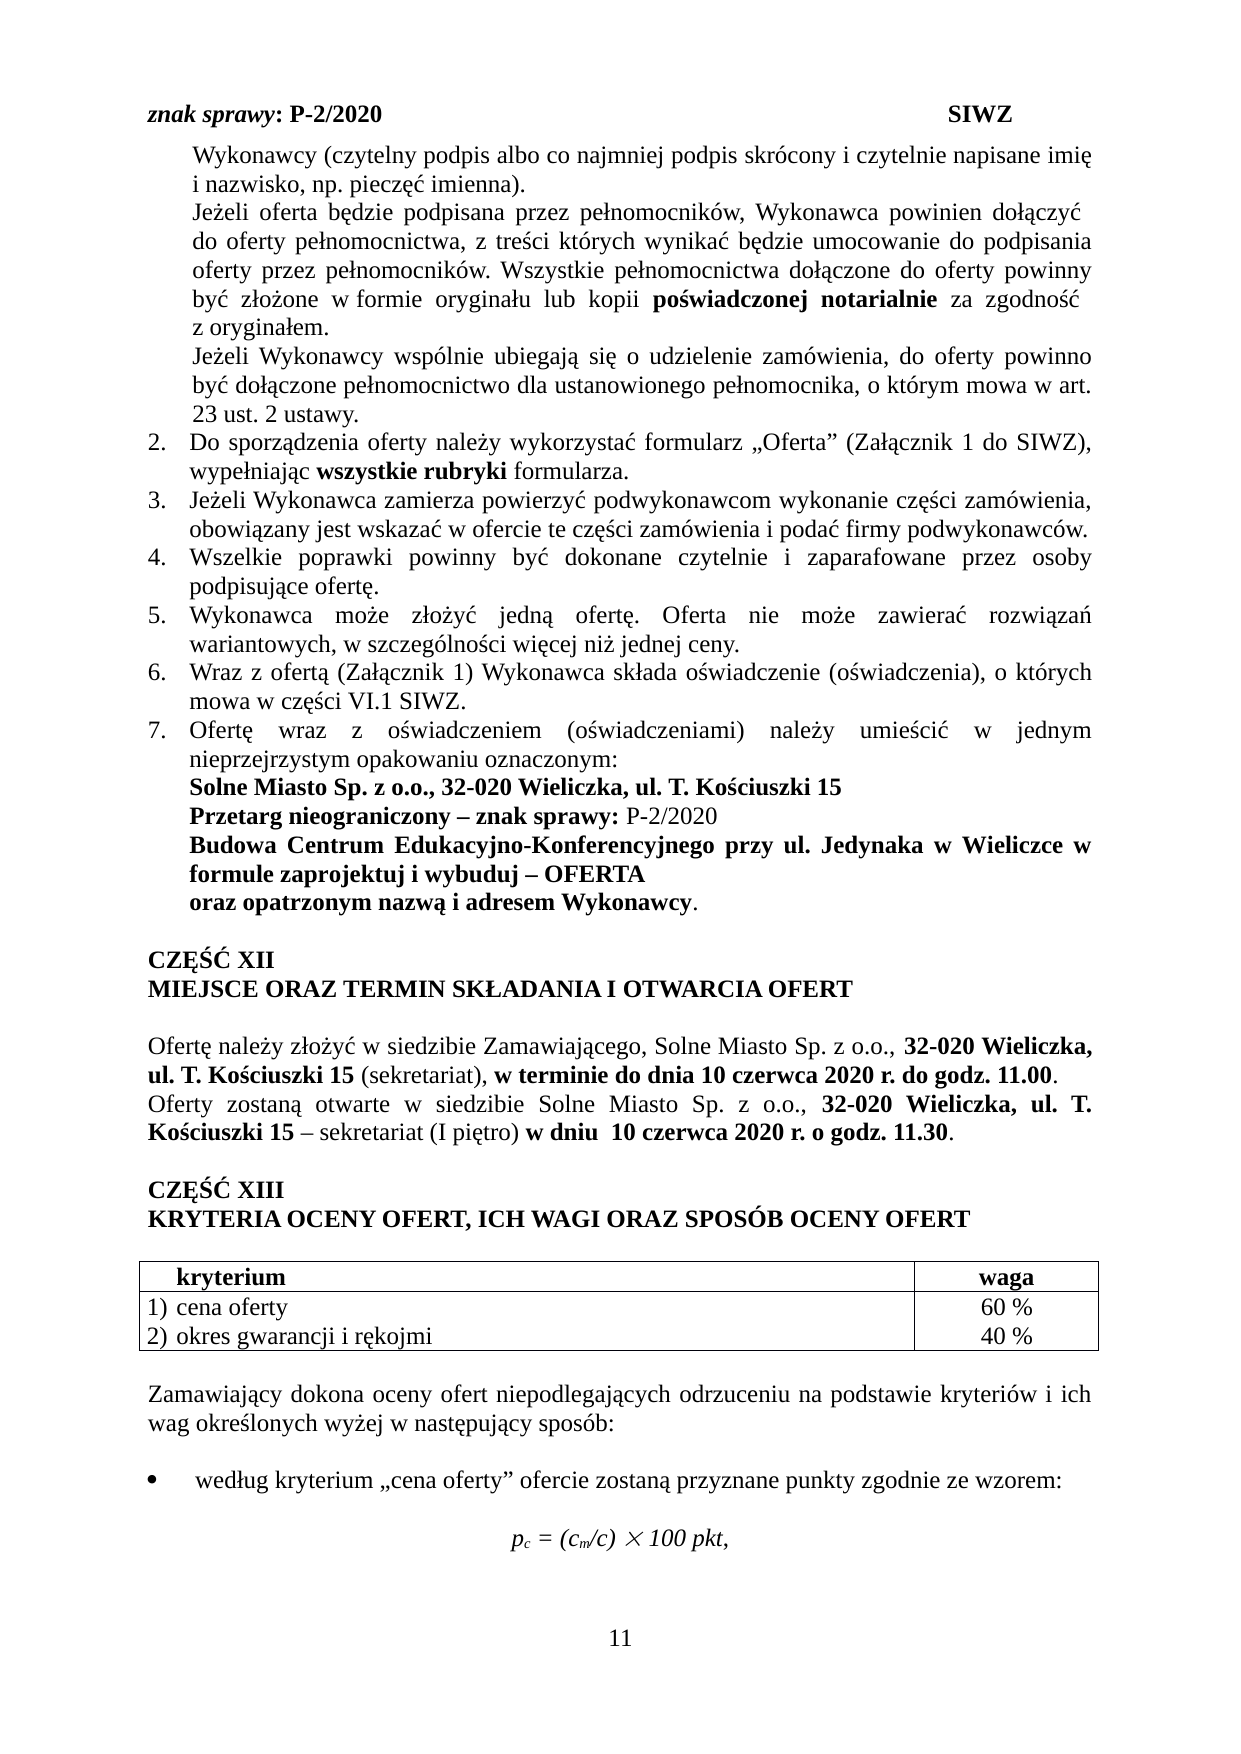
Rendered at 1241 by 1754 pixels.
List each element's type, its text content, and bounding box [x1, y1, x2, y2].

table_header kryterium [140, 1262, 914, 1291]
text CZĘŚĆ XII [148, 945, 1092, 974]
list Do sporządzenia oferty należy wykorzystać formularz „Oferta” (Załącznik 1 do SIWZ), wypełniając wszystkie rubryki formularza. [148, 427, 1092, 485]
text Jeżeli Wykonawcy wspólnie ubiegają się o udzielenie zamówienia, do oferty powinno być dołączone pełnomocnictwo dla ustanowionego pełnomocnika, o którym mowa w art. 23 ust. 2 ustawy. [192, 341, 1092, 427]
text oraz opatrzonym nazwą i adresem Wykonawcy. [148, 887, 1092, 916]
text pc = (cm/c) 100 pkt, [148, 1523, 1092, 1552]
text Budowa Centrum Edukacyjno-Konferencyjnego przy ul. Jedynaka w Wieliczce w formule zaprojektuj i wybuduj – OFERTA [189, 830, 1092, 887]
text MIEJSCE ORAZ TERMIN SKŁADANIA I OTWARCIA OFERT [148, 974, 1092, 1002]
text Zamawiający dokona oceny ofert niepodlegających odrzuceniu na podstawie kryteriów i ich wag określonych wyżej w następujący sposób: [148, 1379, 1092, 1437]
list Wraz z ofertą (Załącznik 1) Wykonawca składa oświadczenie (oświadczenia), o których mowa w części VI.1 SIWZ. [148, 657, 1092, 715]
text Ofertę należy złożyć w siedzibie Zamawiającego, Solne Miasto Sp. z o.o., 32-020 Wieliczka, ul. T. Kościuszki 15 (sekretariat), w terminie do dnia 10 czerwca 2020 r. do godz. 11.00. [148, 1031, 1092, 1089]
list Ofertę wraz z oświadczeniem (oświadczeniami) należy umieścić w jednym nieprzejrzystym opakowaniu oznaczonym: [148, 715, 1092, 772]
text Oferty zostaną otwarte w siedzibie Solne Miasto Sp. z o.o., 32-020 Wieliczka, ul. T. Kościuszki 15 – sekretariat (I piętro) w dniu 10 czerwca 2020 r. o godz. 11.30. [148, 1089, 1092, 1146]
list Wykonawca może złożyć jedną ofertę. Oferta nie może zawierać rozwiązań wariantowych, w szczególności więcej niż jednej ceny. [148, 600, 1092, 657]
table_cell 60 % 40 % [915, 1292, 1098, 1349]
list Jeżeli oferta będzie podpisana przez pełnomocników, Wykonawca powinien dołączyć do oferty pełnomocnictwa, z treści których wynikać będzie umocowanie do podpisania oferty przez pełnomocników. Wszystkie pełnomocnictwa dołączone do oferty powinny być złożone w formie oryginału lub kopii poświadczonej notarialnie za zgodność z oryginałem. [192, 197, 1092, 341]
text KRYTERIA OCENY OFERT, ICH WAGI ORAZ SPOSÓB OCENY OFERT [148, 1204, 1092, 1232]
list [163, 140, 1092, 197]
text CZĘŚĆ XIII [148, 1175, 1092, 1204]
list Wszelkie poprawki powinny być dokonane czytelnie i zaparafowane przez osoby podpisujące ofertę. [148, 542, 1092, 600]
list według kryterium „cena oferty” ofercie zostaną przyznane punkty zgodnie ze wzorem: [148, 1466, 1092, 1494]
list Solne Miasto Sp. z o.o., 32-020 Wieliczka, ul. T. Kościuszki 15 [189, 772, 1092, 801]
list Jeżeli Wykonawca zamierza powierzyć podwykonawcom wykonanie części zamówienia, obowiązany jest wskazać w ofercie te części zamówienia i podać firmy podwykonawców. [148, 485, 1092, 542]
table_cell cena oferty okres gwarancji i rękojmi [140, 1292, 914, 1349]
text Przetarg nieograniczony – znak sprawy: P-2/2020 [189, 801, 1092, 830]
table_header waga [915, 1262, 1098, 1291]
